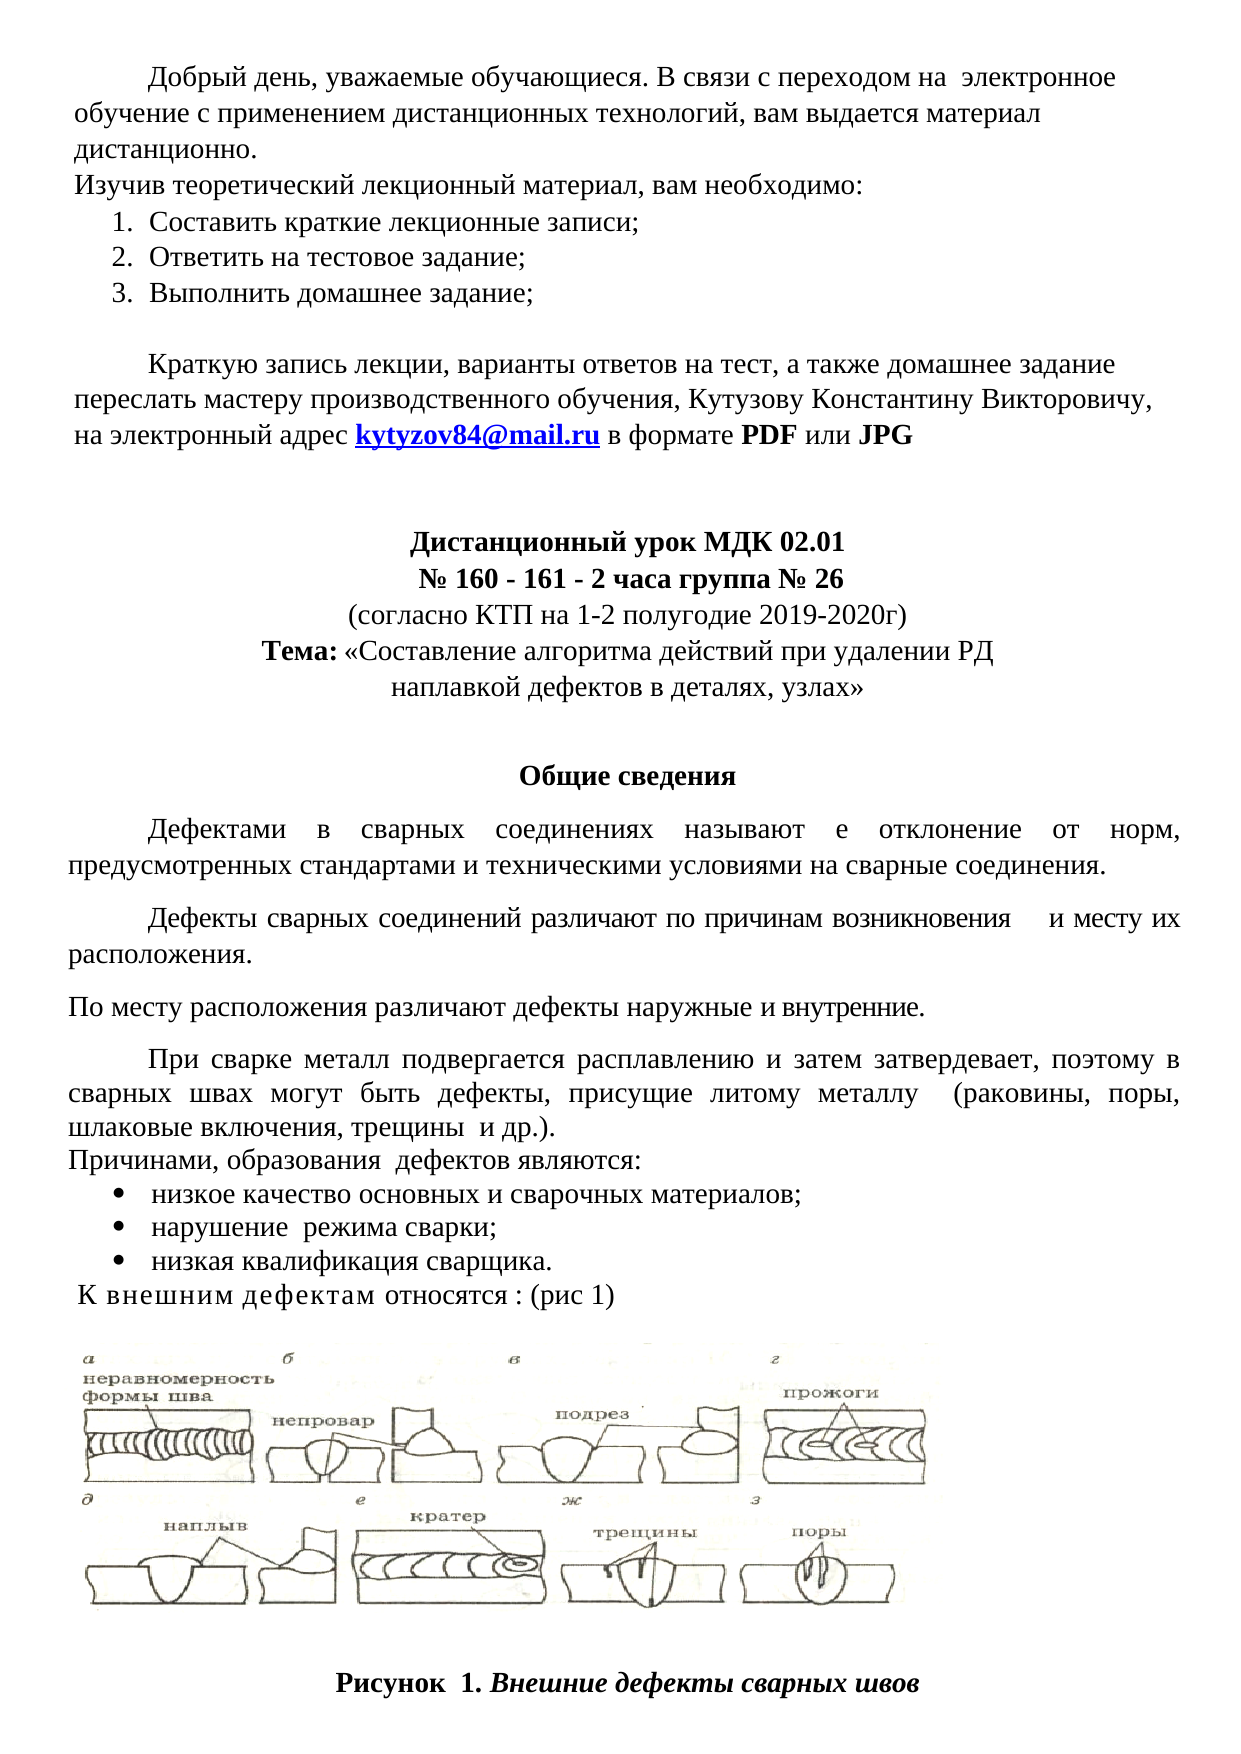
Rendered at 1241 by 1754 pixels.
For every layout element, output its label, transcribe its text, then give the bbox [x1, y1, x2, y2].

list Добрый день, уважаемые обучающиеся. В связи с переходом на электронное обучение с применением дистанционных технологий, вам выдается материал дистанционно. [74, 59, 1181, 165]
text наплавкой дефектов в деталях, узлах» [74, 669, 1181, 703]
list Составить краткие лекционные записи; [111, 204, 1181, 237]
text Изучив теоретический лекционный материал, вам необходимо: [74, 167, 1181, 201]
text Причинами, образования дефектов являются: [68, 1142, 1181, 1176]
list низкое качество основных и сварочных материалов; [113, 1176, 1181, 1209]
text При сварке металл подвергается расплавлению и затем затвердевает, поэтому в сварных швах могут быть дефекты, присущие литому металлу (раковины, поры, шлаковые включения, трещины и др.). [68, 1042, 1181, 1142]
list нарушение режима сварки; [113, 1209, 1181, 1243]
list Выполнить домашнее задание; [111, 275, 1181, 308]
text Трещины — это частичное местное разрушение сварного соединения [61, 1343, 943, 1613]
list Ответить на тестовое задание; [111, 239, 1181, 273]
text (согласно КТП на 1-2 полугодие 2019-2020г) [74, 597, 1181, 630]
text № 160 - 161 - 2 часа группа № 26 [74, 561, 1181, 594]
text Рисунок 1. Внешние дефекты сварных швов [74, 1344, 1181, 1699]
list низкая квалификация сварщика. [113, 1243, 1181, 1277]
text Дефекты сварных соединений различают по причинам возникновения и месту их расположения. [0, 900, 1181, 969]
text 1.1. Дефектами в сварных соединениях называют е отклонение от норм, предусмотренных стандартами и техническими условиями на сварные соединения. [0, 811, 1181, 881]
text К внешним дефектам относятся : (рис 1) [68, 1277, 1181, 1310]
text Тема: «Составление алгоритма действий при удалении РД [74, 633, 1181, 667]
list Краткую запись лекции, варианты ответов на тест, а также домашнее задание переслать мастеру производственного обучения, Кутузову Константину Викторовичу, на электронный адрес kytyzov84@mail.ru в формате PDF или JPG [74, 346, 1181, 450]
text Дистанционный урок МДК 02.01 [74, 524, 1181, 558]
text Общие сведения [74, 758, 1181, 792]
text По месту расположения различают дефекты наружные и внутренние. [68, 989, 1176, 1022]
